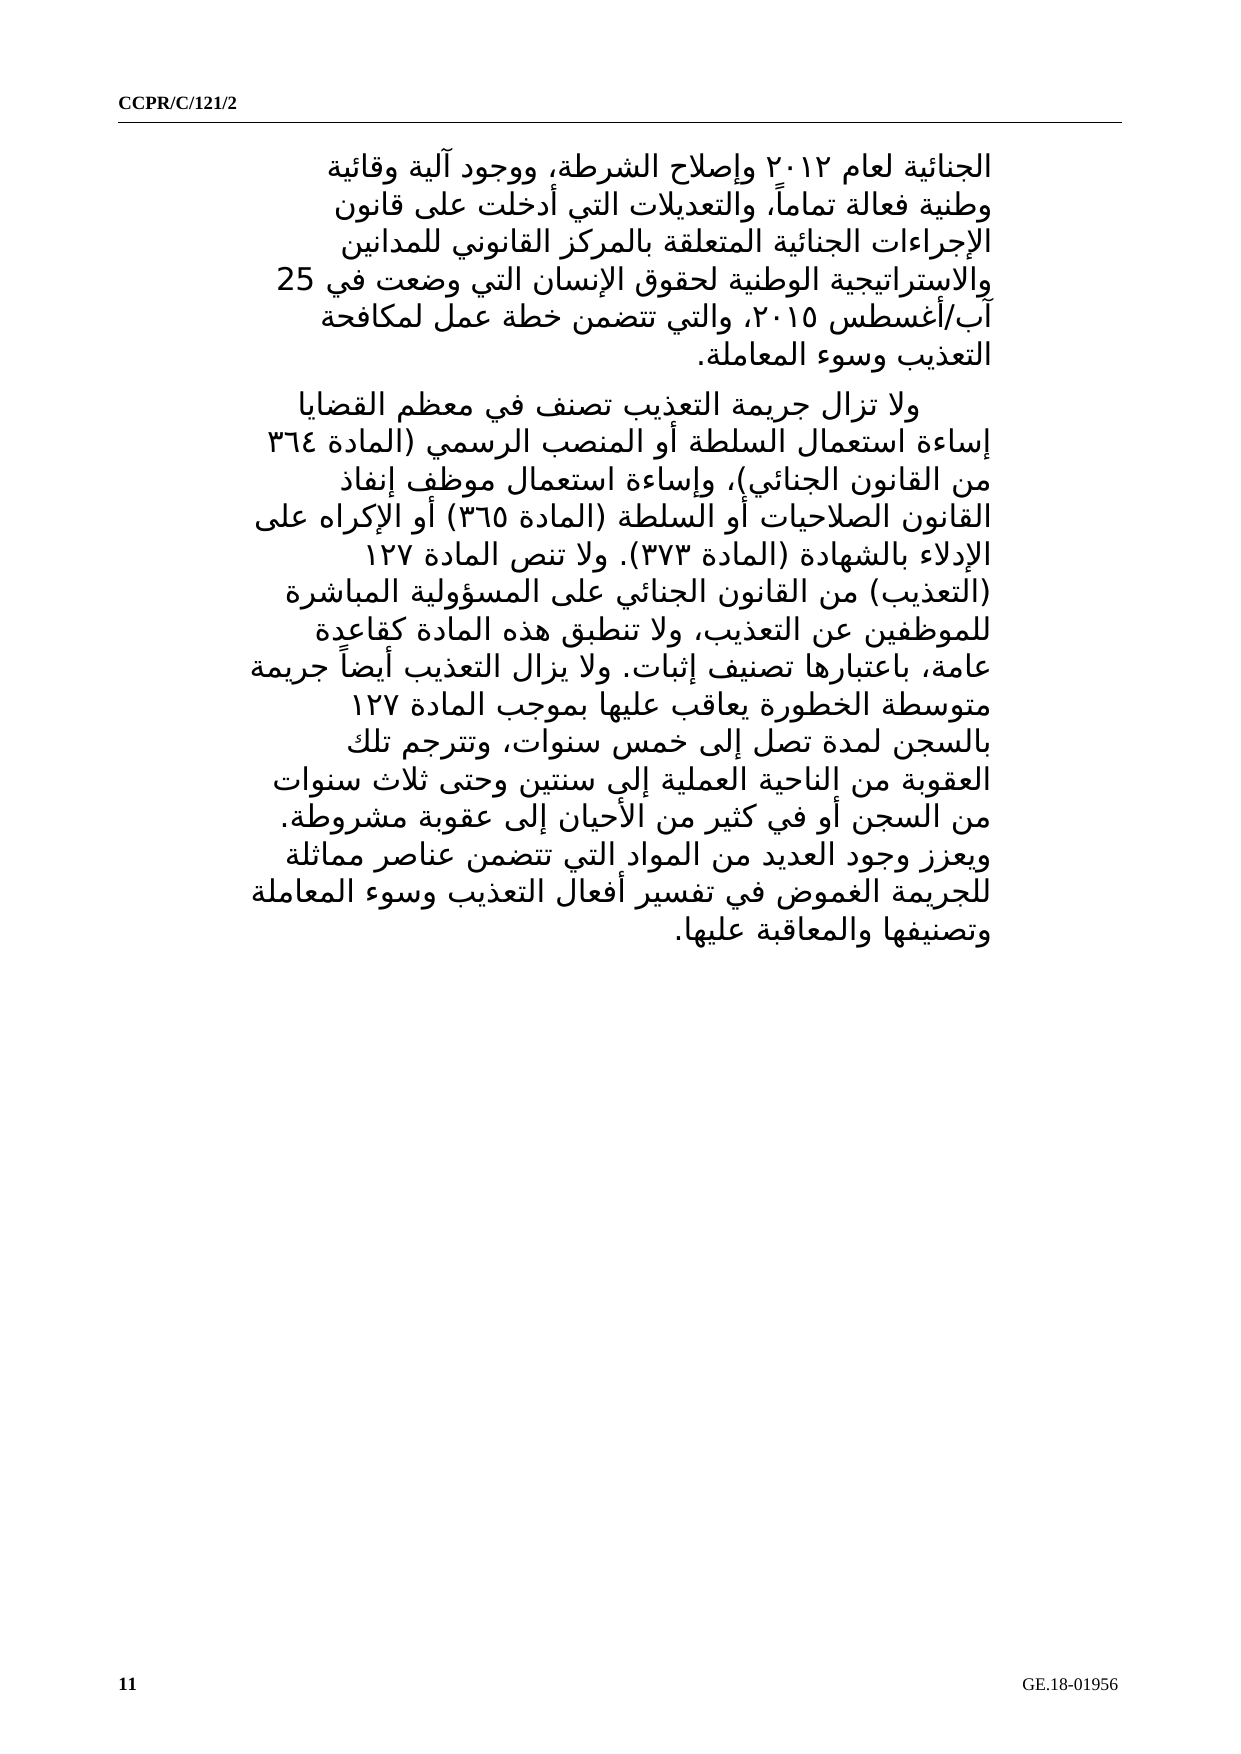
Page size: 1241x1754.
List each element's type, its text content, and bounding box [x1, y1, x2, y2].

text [248, 148, 992, 373]
text ولا تزال جريمة التعذيب تصنف في معظم القضايا إساءة استعمال السلطة أو المنصب الرسمي (المادة ٣٦٤ من القانون الجنائي)، وإساءة استعمال موظف إنفاذ القانون الصلاحيات أو السلطة (المادة ٣٦٥) أو الإكراه على الإدلاء بالشهادة (المادة ٣٧٣). ولا تنص المادة ١٢٧ (التعذيب) من القانون الجنائي على المسؤولية المباشرة للموظفين عن التعذيب، ولا تنطبق هذه المادة كقاعدة عامة، باعتبارها تصنيف إثبات. ولا يزال التعذيب أيضاً جريمة متوسطة الخطورة يعاقب عليها بموجب المادة ١٢٧ بالسجن لمدة تصل إلى خمس سنوات، وتترجم تلك العقوبة من الناحية العملية إلى سنتين وحتى ثلاث سنوات من السجن أو في كثير من الأحيان إلى عقوبة مشروطة. ويعزز وجود العديد من المواد التي تتضمن عناصر مماثلة للجريمة الغموض في تفسير أفعال التعذيب وسوء المعاملة وتصنيفها والمعاقبة عليها. [248, 385, 992, 948]
